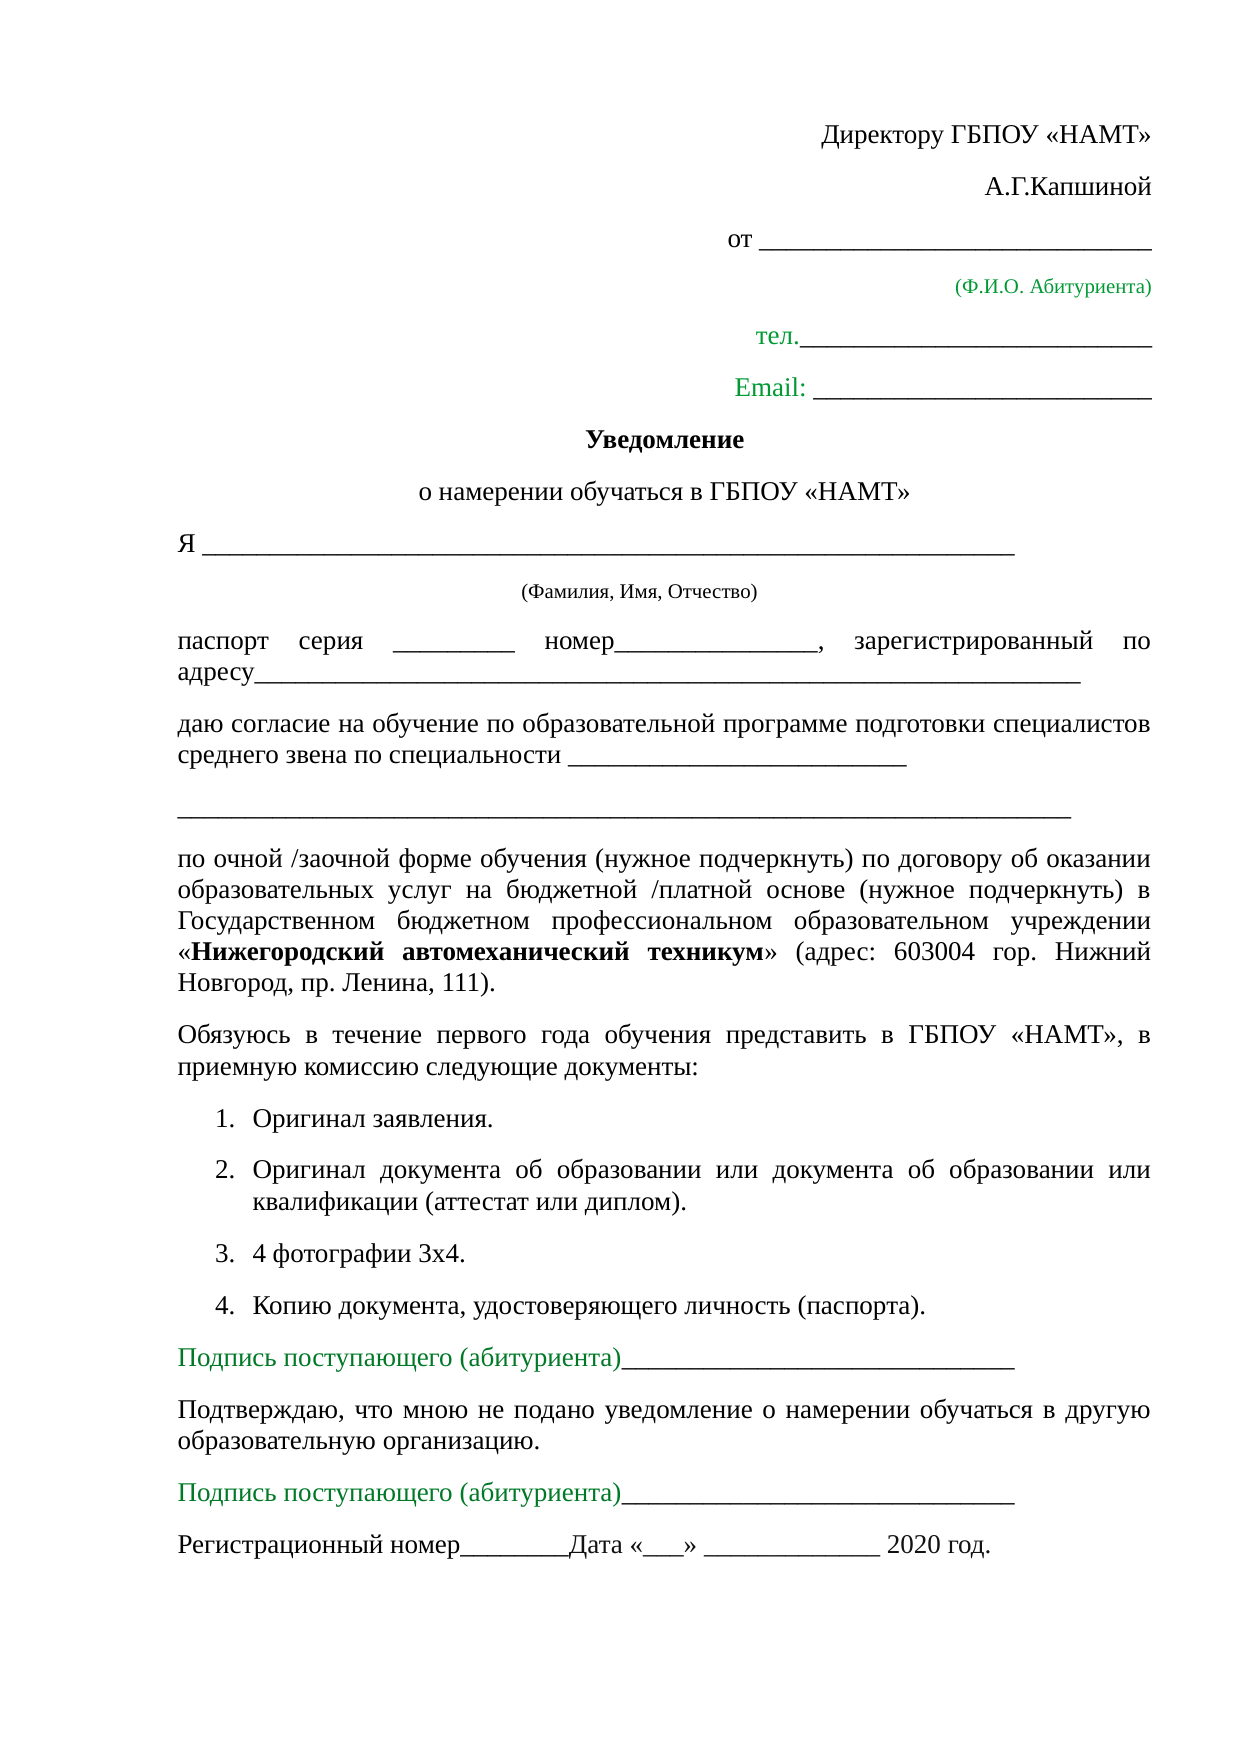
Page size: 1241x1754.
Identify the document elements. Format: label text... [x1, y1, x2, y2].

text паспорт серия _________ номер_______________, зарегистрированный по адресу_____________________________________________________________ [177, 624, 1152, 686]
list Оригинал заявления. [215, 1102, 1152, 1133]
text Обязуюсь в течение первого года обучения представить в ГБПОУ «НАМТ», в приемную комиссию следующие документы: [177, 1018, 1152, 1081]
text по очной /заочной форме обучения (нужное подчеркнуть) по договору об оказании образовательных услуг на бюджетной /платной основе (нужное подчеркнуть) в Государственном бюджетном профессиональном образовательном учреждении «Нижегородский автомеханический техникум» (адрес: 603004 гор. Нижний Новгород, пр. Ленина, 111). [177, 842, 1152, 998]
text А.Г.Капшиной [177, 170, 1152, 201]
text Директору ГБПОУ «НАМТ» [177, 118, 1152, 149]
text Подпись поступающего (абитуриента)_____________________________ [177, 1341, 1152, 1372]
text от _____________________________ [177, 222, 1152, 253]
text Подтверждаю, что мною не подано уведомление о намерении обучаться в другую образовательную организацию. [177, 1393, 1152, 1455]
text Уведомление [177, 423, 1152, 454]
text о намерении обучаться в ГБПОУ «НАМТ» [177, 475, 1152, 506]
text (Ф.И.О. Абитуриента) [177, 274, 1152, 298]
text (Фамилия, Имя, Отчество) [177, 579, 1152, 603]
text Я ____________________________________________________________ [177, 527, 1152, 558]
text __________________________________________________________________ [177, 790, 1152, 821]
text Регистрационный номер________Дата «___» _____________ 2020 год. [177, 1528, 1152, 1559]
list Копию документа, удостоверяющего личность (паспорта). [215, 1289, 1152, 1320]
text даю согласие на обучение по образовательной программе подготовки специалистов среднего звена по специальности _________________________ [177, 707, 1152, 769]
text Подпись поступающего (абитуриента)_____________________________ [177, 1476, 1152, 1507]
text Email: _________________________ [177, 371, 1152, 402]
list 4 фотографии 3х4. [215, 1237, 1152, 1268]
text тел.__________________________ [177, 319, 1152, 350]
list Оригинал документа об образовании или документа об образовании или квалификации (аттестат или диплом). [215, 1154, 1152, 1216]
